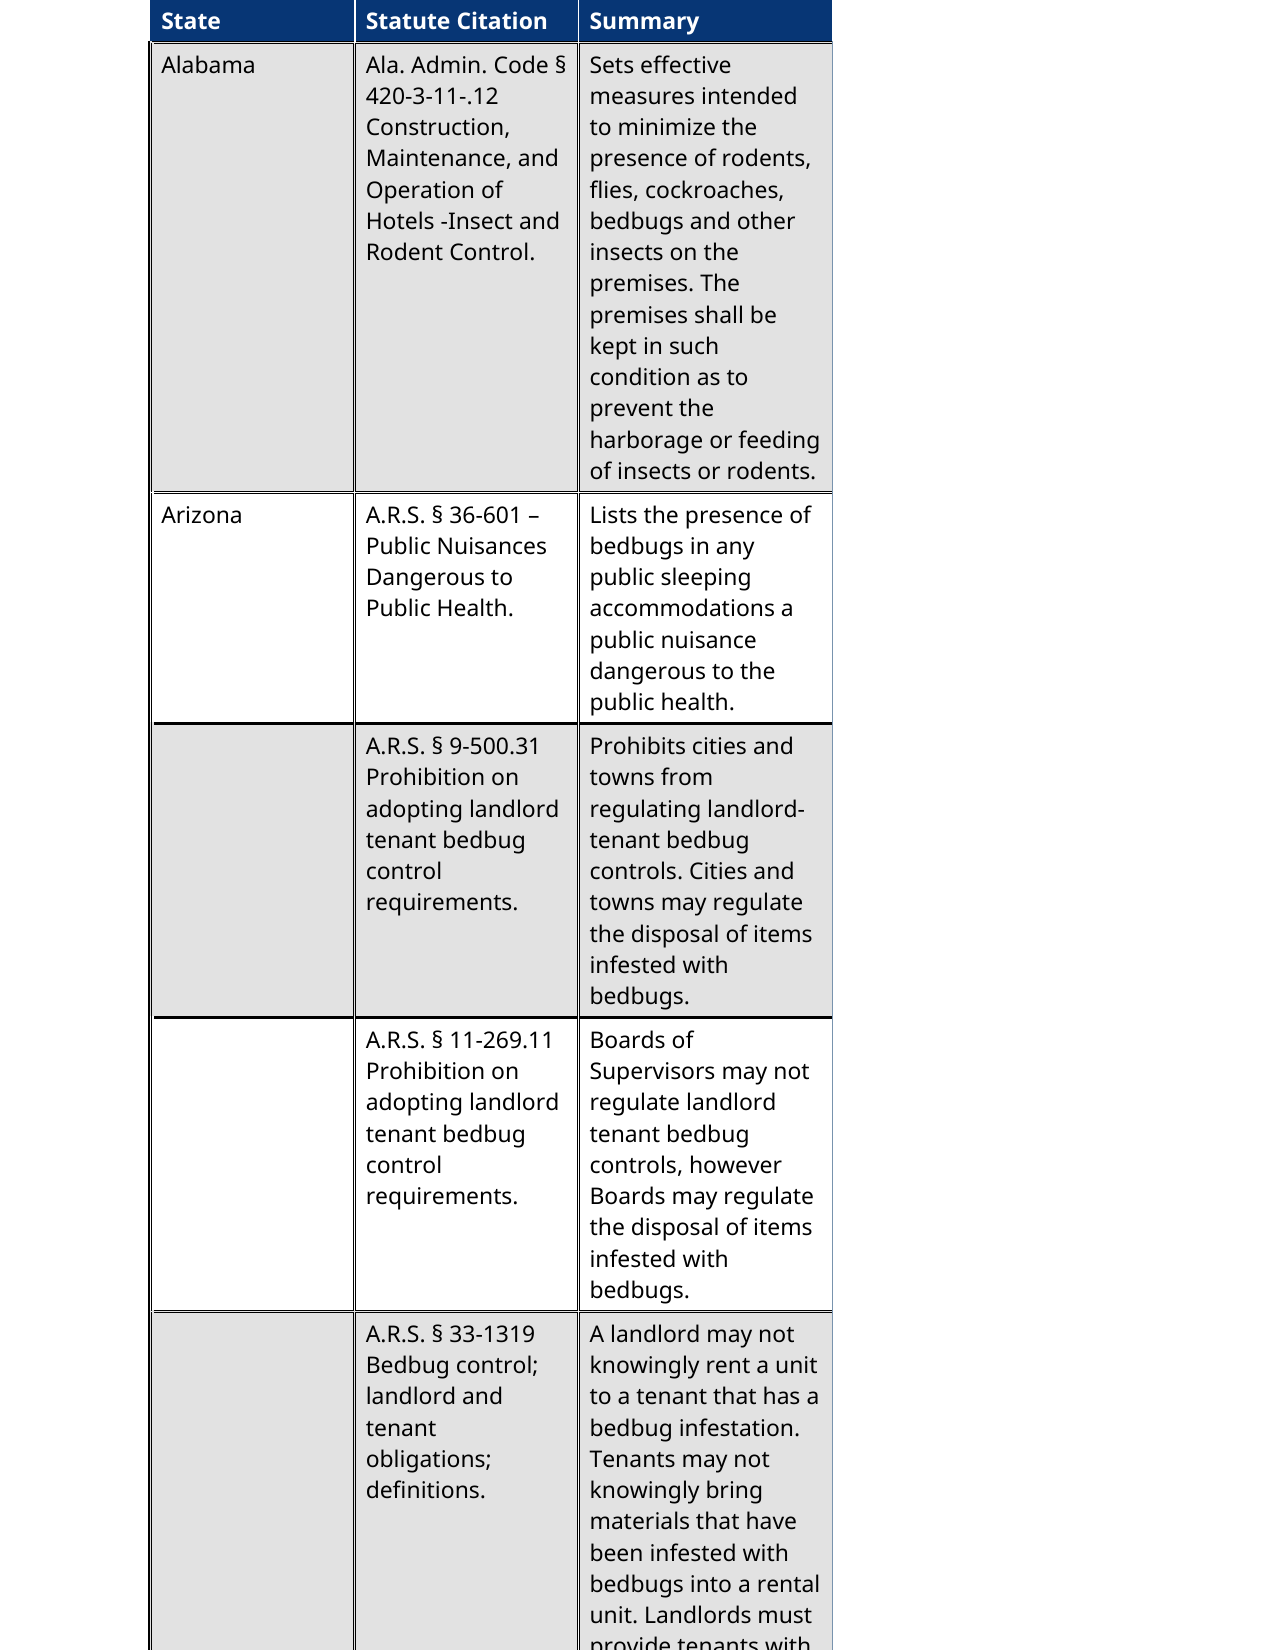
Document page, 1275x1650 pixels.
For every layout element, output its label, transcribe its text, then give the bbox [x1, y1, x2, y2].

table_cell Prohibits cities and towns from regulating landlord-tenant bedbug controls. Cities and towns may regulate the disposal of items infested with bedbugs. [580, 725, 832, 1016]
table_cell A.R.S. § 33-1319 Bedbug control; landlord and tenant obligations; definitions. [356, 1313, 577, 1650]
table_cell Arizona [150, 491, 355, 722]
table_cell A.R.S. § 11-269.11 Prohibition on adopting landlord tenant bedbug control requirements. [356, 1019, 577, 1310]
table_cell Alabama [150, 41, 354, 491]
table_cell Sets effective measures intended to minimize the presence of rodents, flies, cockroaches, bedbugs and other insects on the premises. The premises shall be kept in such condition as to prevent the harborage or feeding of insects or rodents. [580, 44, 832, 491]
table_cell Boards of Supervisors may not regulate landlord tenant bedbug controls, however Boards may regulate the disposal of items infested with bedbugs. [580, 1019, 832, 1310]
table_header Statute Citation [356, 0, 578, 41]
table_cell A.R.S. § 9-500.31 Prohibition on adopting landlord tenant bedbug control requirements. [356, 725, 577, 1016]
table_cell [152, 1016, 353, 1310]
table_cell Lists the presence of bedbugs in any public sleeping accommodations a public nuisance dangerous to the public health. [580, 494, 832, 722]
table_header State [150, 0, 354, 41]
table_cell [150, 1310, 355, 1650]
table_cell Ala. Admin. Code § 420-3-11-.12 Construction, Maintenance, and Operation of Hotels -Insect and Rodent Control. [356, 44, 577, 491]
table_cell [152, 722, 353, 1016]
table_cell A landlord may not knowingly rent a unit to a tenant that has a bedbug infestation. Tenants may not knowingly bring materials that have been infested with bedbugs into a rental unit. Landlords must provide tenants with educational materials related to bedbugs. [580, 1313, 832, 1650]
table_header Summary [579, 0, 832, 41]
table_cell A.R.S. § 36-601 – Public Nuisances Dangerous to Public Health. [356, 494, 577, 722]
